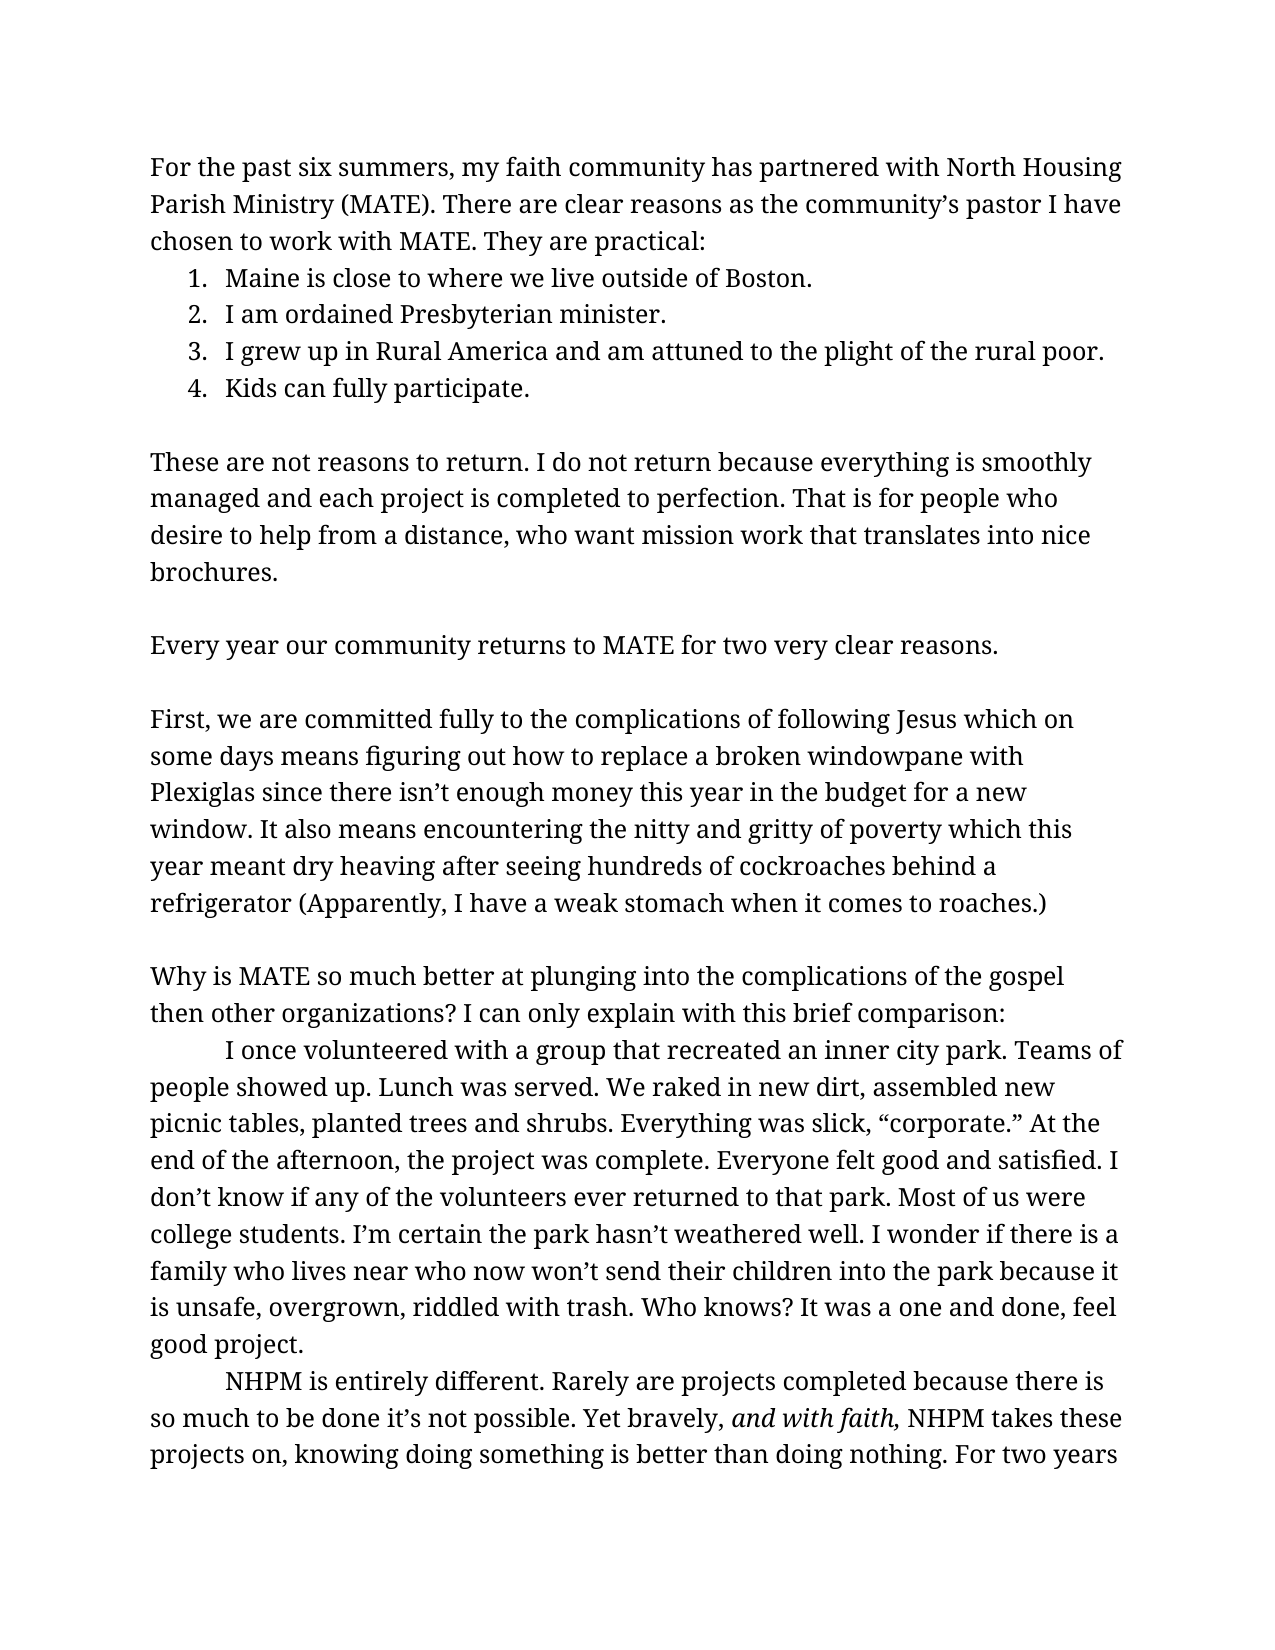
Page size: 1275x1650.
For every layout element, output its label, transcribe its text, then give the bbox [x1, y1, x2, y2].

list Kids can fully participate. [187, 371, 1125, 405]
text For the past six summers, my faith community has partnered with North Housing Parish Ministry (MATE). There are clear reasons as the community’s pastor I have chosen to work with MATE. They are practical: [150, 150, 1125, 258]
list I grew up in Rural America and am attuned to the plight of the rural poor. [187, 334, 1125, 368]
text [150, 1363, 1125, 1471]
list Maine is close to where we live outside of Boston. [187, 260, 1125, 294]
text Why is MATE so much better at plunging into the complications of the gospel then other organizations? I can only explain with this brief comparison: [150, 959, 1125, 1030]
text Every year our community returns to MATE for two very clear reasons. [150, 628, 1125, 662]
list I am ordained Presbyterian minister. [187, 297, 1125, 331]
text I once volunteered with a group that recreated an inner city park. Teams of people showed up. Lunch was served. We raked in new dirt, assembled new picnic tables, planted trees and shrubs. Everything was slick, “corporate.” At the end of the afternoon, the project was complete. Everyone felt good and satisfied. I don’t know if any of the volunteers ever returned to that park. Most of us were college students. I’m certain the park hasn’t weathered well. I wonder if there is a family who lives near who now won’t send their children into the park because it is unsafe, overgrown, riddled with trash. Who knows? It was a one and done, feel good project. [150, 1032, 1125, 1361]
text First, we are committed fully to the complications of following Jesus which on some days means figuring out how to replace a broken windowpane with Plexiglas since there isn’t enough money this year in the budget for a new window. It also means encountering the nitty and gritty of poverty which this year meant dry heaving after seeing hundreds of cockroaches behind a refrigerator (Apparently, I have a weak stomach when it comes to roaches.) [150, 702, 1125, 919]
text These are not reasons to return. I do not return because everything is smoothly managed and each project is completed to perfection. That is for people who desire to help from a distance, who want mission work that translates into nice brochures. [150, 444, 1125, 588]
